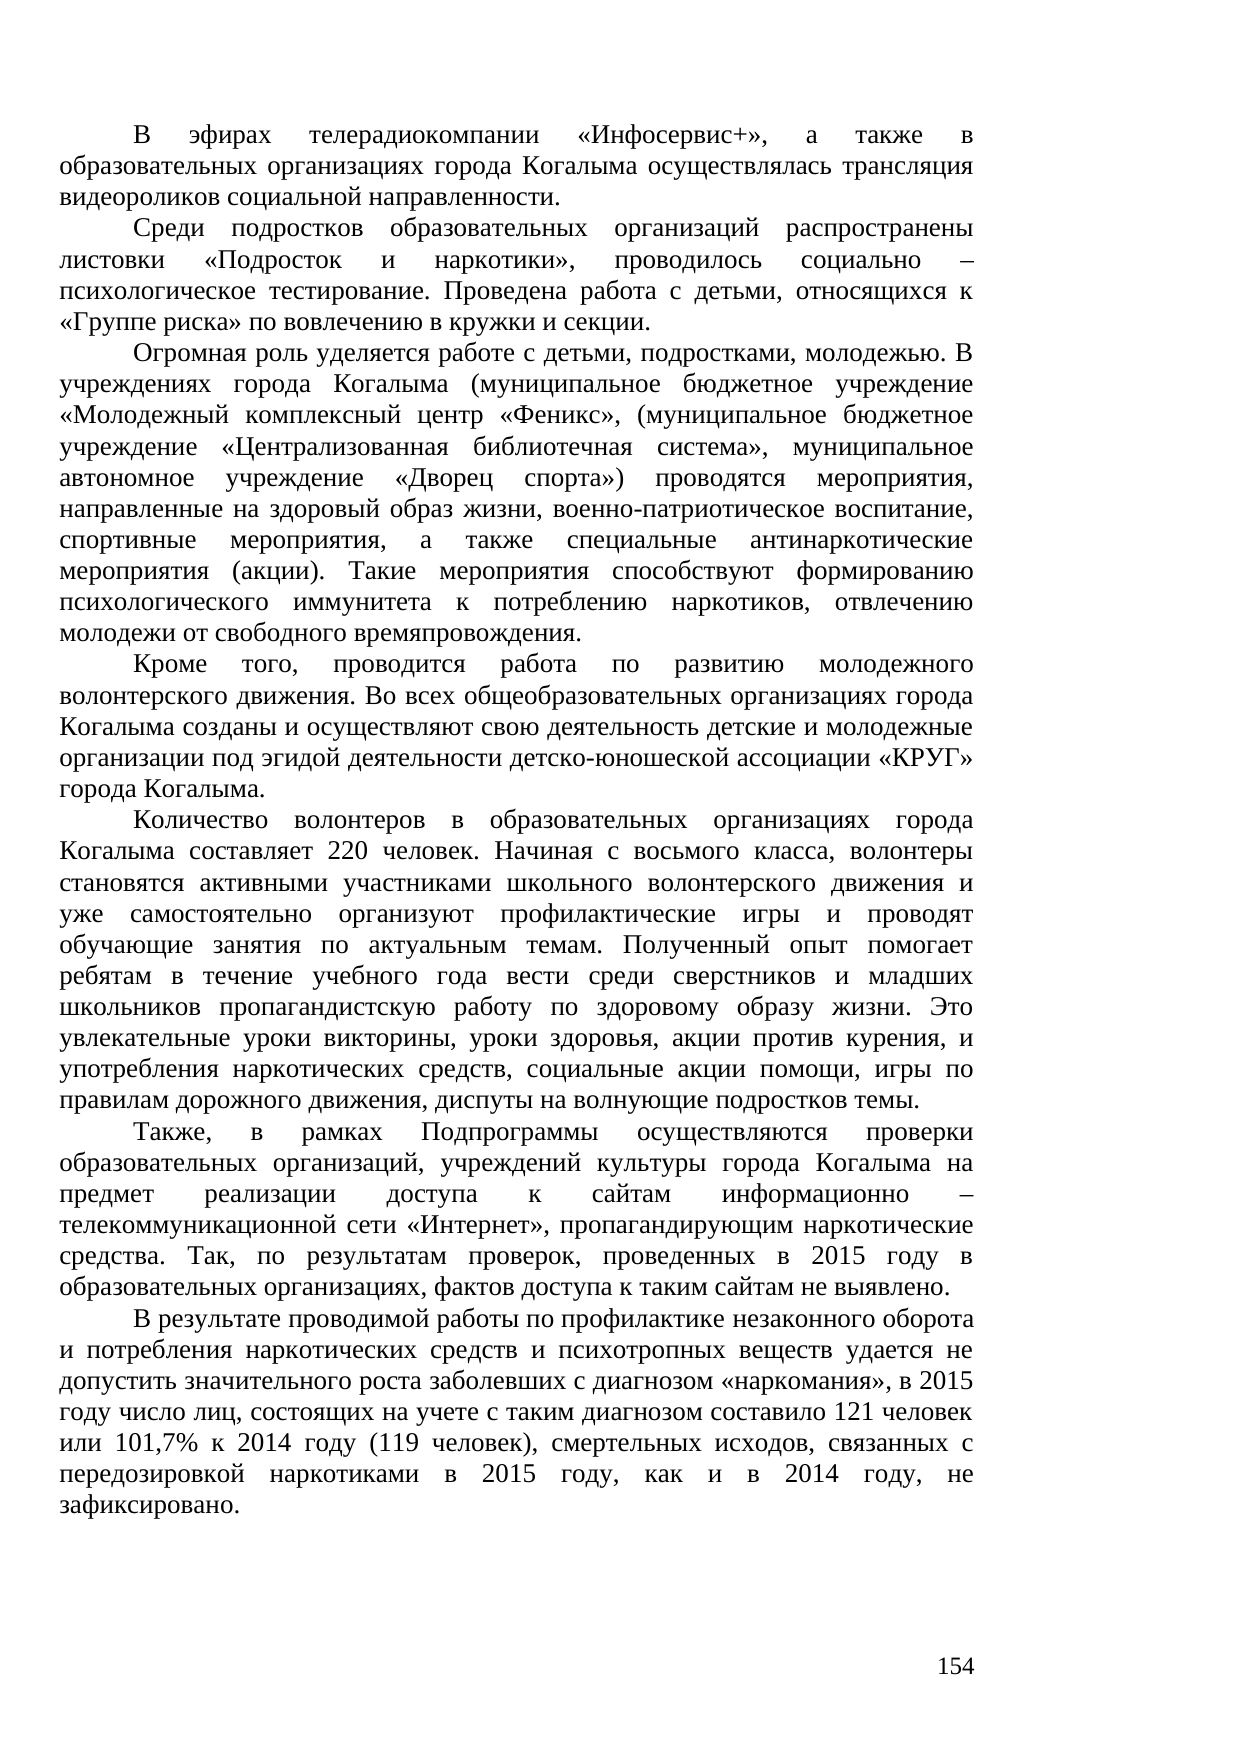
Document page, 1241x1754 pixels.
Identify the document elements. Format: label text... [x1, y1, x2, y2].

text Количество волонтеров в образовательных организациях города Когалыма составляет 220 человек. Начиная с восьмого класса, волонтеры становятся активными участниками школьного волонтерского движения и уже самостоятельно организуют профилактические игры и проводят обучающие занятия по актуальным темам. Полученный опыт помогает ребятам в течение учебного года вести среди сверстников и младших школьников пропагандистскую работу по здоровому образу жизни. Это увлекательные уроки викторины, уроки здоровья, акции против курения, и употребления наркотических средств, социальные акции помощи, игры по правилам дорожного движения, диспуты на волнующие подростков темы. [59, 803, 974, 1115]
text В результате проводимой работы по профилактике незаконного оборота и потребления наркотических средств и психотропных веществ удается не допустить значительного роста заболевших с диагнозом «наркомания», в 2015 году число лиц, состоящих на учете с таким диагнозом составило 121 человек или 101,7% к 2014 году (119 человек), смертельных исходов, связанных с передозировкой наркотиками в 2015 году, как и в 2014 году, не зафиксировано. [59, 1302, 974, 1520]
text Среди подростков образовательных организаций распространены листовки «Подросток и наркотики», проводилось социально – психологическое тестирование. Проведена работа с детьми, относящихся к «Группе риска» по вовлечению в кружки и секции. [59, 212, 974, 336]
text Также, в рамках Подпрограммы осуществляются проверки образовательных организаций, учреждений культуры города Когалыма на предмет реализации доступа к сайтам информационно – телекоммуникационной сети «Интернет», пропагандирующим наркотические средства. Так, по результатам проверок, проведенных в 2015 году в образовательных организациях, фактов доступа к таким сайтам не выявлено. [59, 1115, 974, 1302]
text В эфирах телерадиокомпании «Инфосервис+», а также в образовательных организациях города Когалыма осуществлялась трансляция видеороликов социальной направленности. [59, 118, 974, 212]
text Огромная роль уделяется работе с детьми, подростками, молодежью. В учреждениях города Когалыма (муниципальное бюджетное учреждение «Молодежный комплексный центр «Феникс», (муниципальное бюджетное учреждение «Централизованная библиотечная система», муниципальное автономное учреждение «Дворец спорта») проводятся мероприятия, направленные на здоровый образ жизни, военно-патриотическое воспитание, спортивные мероприятия, а также специальные антинаркотические мероприятия (акции). Такие мероприятия способствуют формированию психологического иммунитета к потреблению наркотиков, отвлечению молодежи от свободного времяпровождения. [59, 336, 974, 648]
text Кроме того, проводится работа по развитию молодежного волонтерского движения. Во всех общеобразовательных организациях города Когалыма созданы и осуществляют свою деятельность детские и молодежные организации под эгидой деятельности детско-юношеской ассоциации «КРУГ» города Когалыма. [59, 648, 974, 803]
